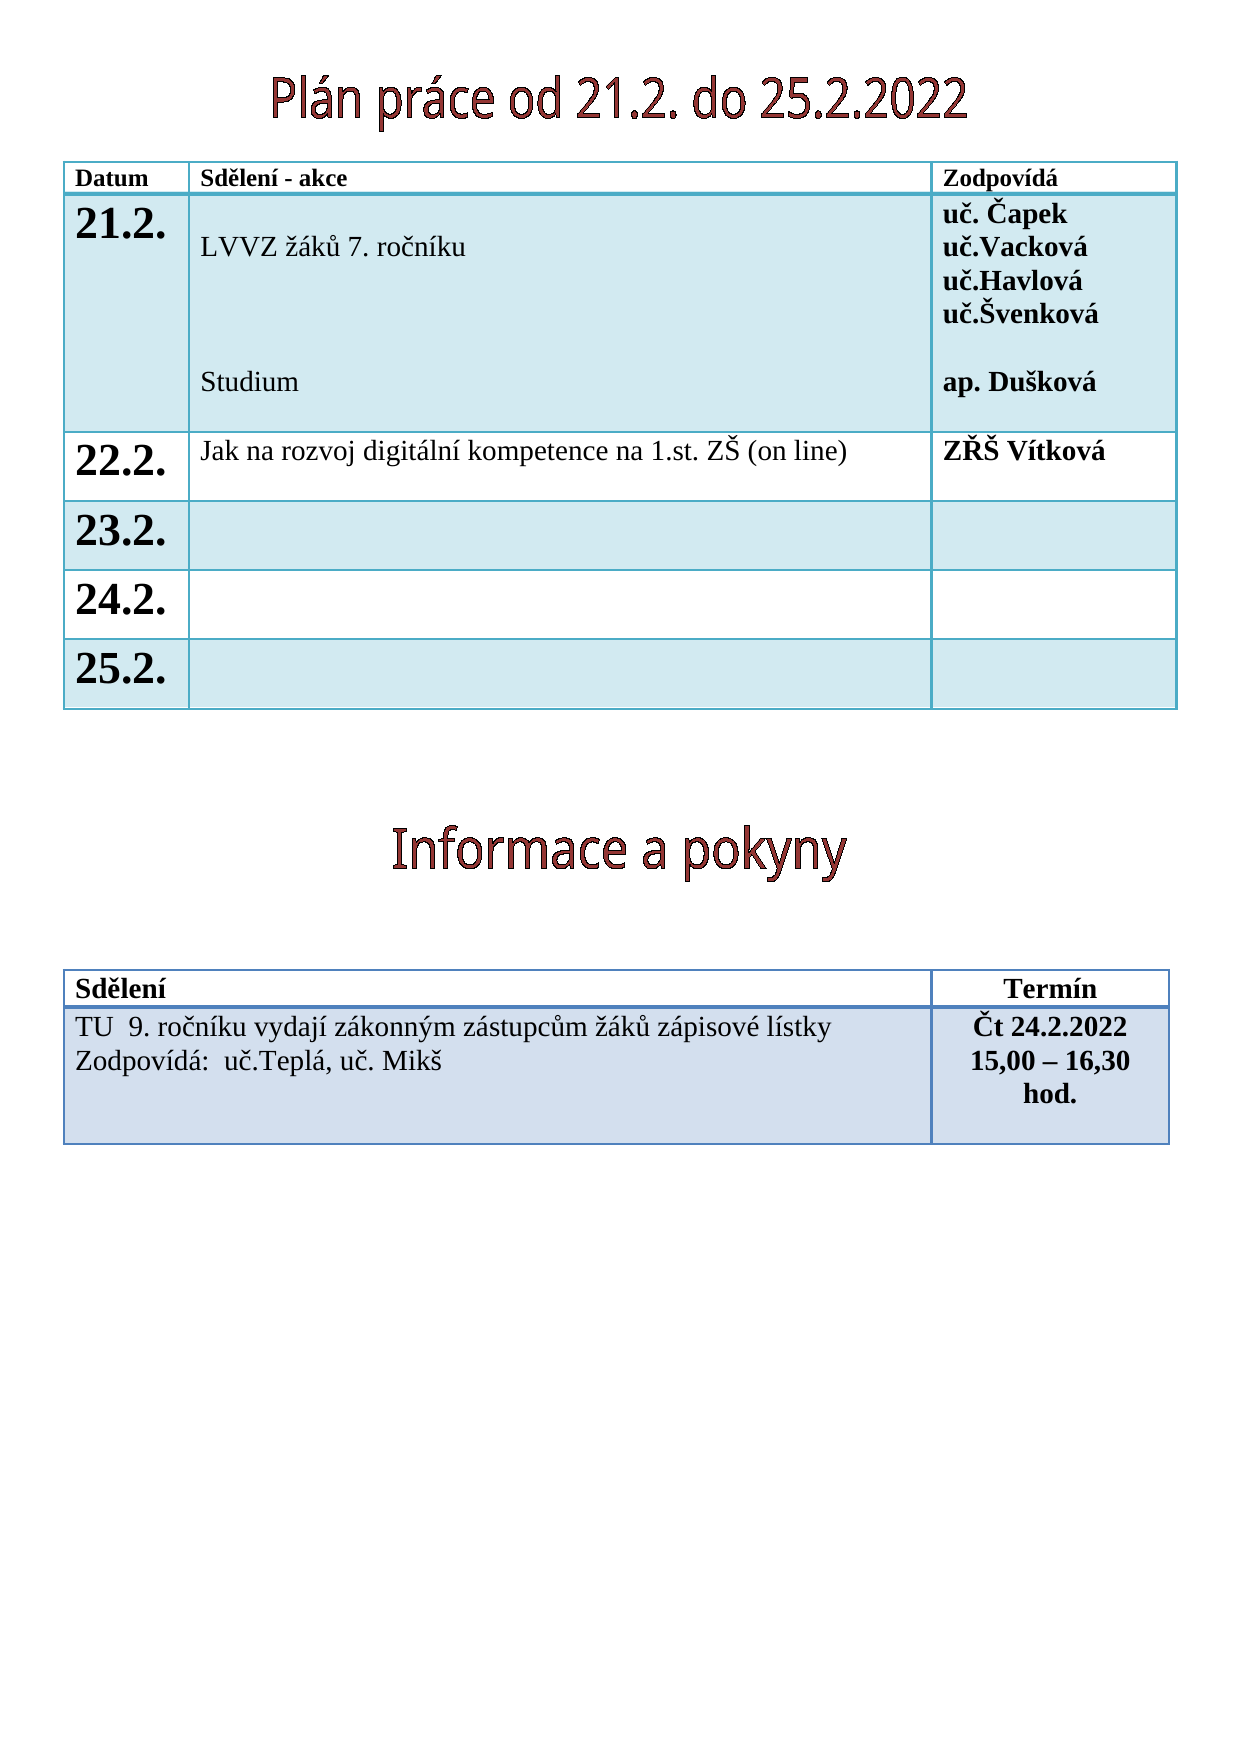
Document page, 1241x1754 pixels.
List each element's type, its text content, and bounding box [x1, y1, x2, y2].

table_cell [190, 502, 930, 569]
table_cell 24.2. [65, 571, 188, 638]
table_header Zodpovídá [933, 163, 1175, 191]
table_header Termín [933, 971, 1168, 1004]
table_cell [190, 640, 930, 707]
table_cell LVVZ žáků 7. ročníku Studium [190, 196, 930, 431]
table_cell 22.2. [65, 433, 188, 500]
table_header Sdělení - akce [190, 163, 930, 191]
table_cell TU 9. ročníku vydají zákonným zástupcům žáků zápisové lístky Zodpovídá: uč.Teplá, uč. Mikš [65, 1009, 930, 1143]
table_cell Čt 24.2.2022 15,00 – 16,30 hod. [933, 1009, 1168, 1143]
table_cell uč. Čapek uč.Vacková uč.Havlová uč.Švenková ap. Dušková [933, 196, 1175, 431]
table_header Datum [65, 163, 188, 191]
table_cell Jak na rozvoj digitální kompetence na 1.st. ZŠ (on line) [190, 433, 930, 500]
table_cell [933, 571, 1175, 638]
table_cell 25.2. [65, 640, 188, 707]
table_cell [933, 502, 1175, 569]
table_cell ZŘŠ Vítková [933, 433, 1175, 500]
table_cell [190, 571, 930, 638]
table_cell 21.2. [65, 196, 188, 431]
table_header Sdělení [65, 971, 930, 1004]
table_cell 23.2. [65, 502, 188, 569]
table_cell [933, 640, 1175, 707]
